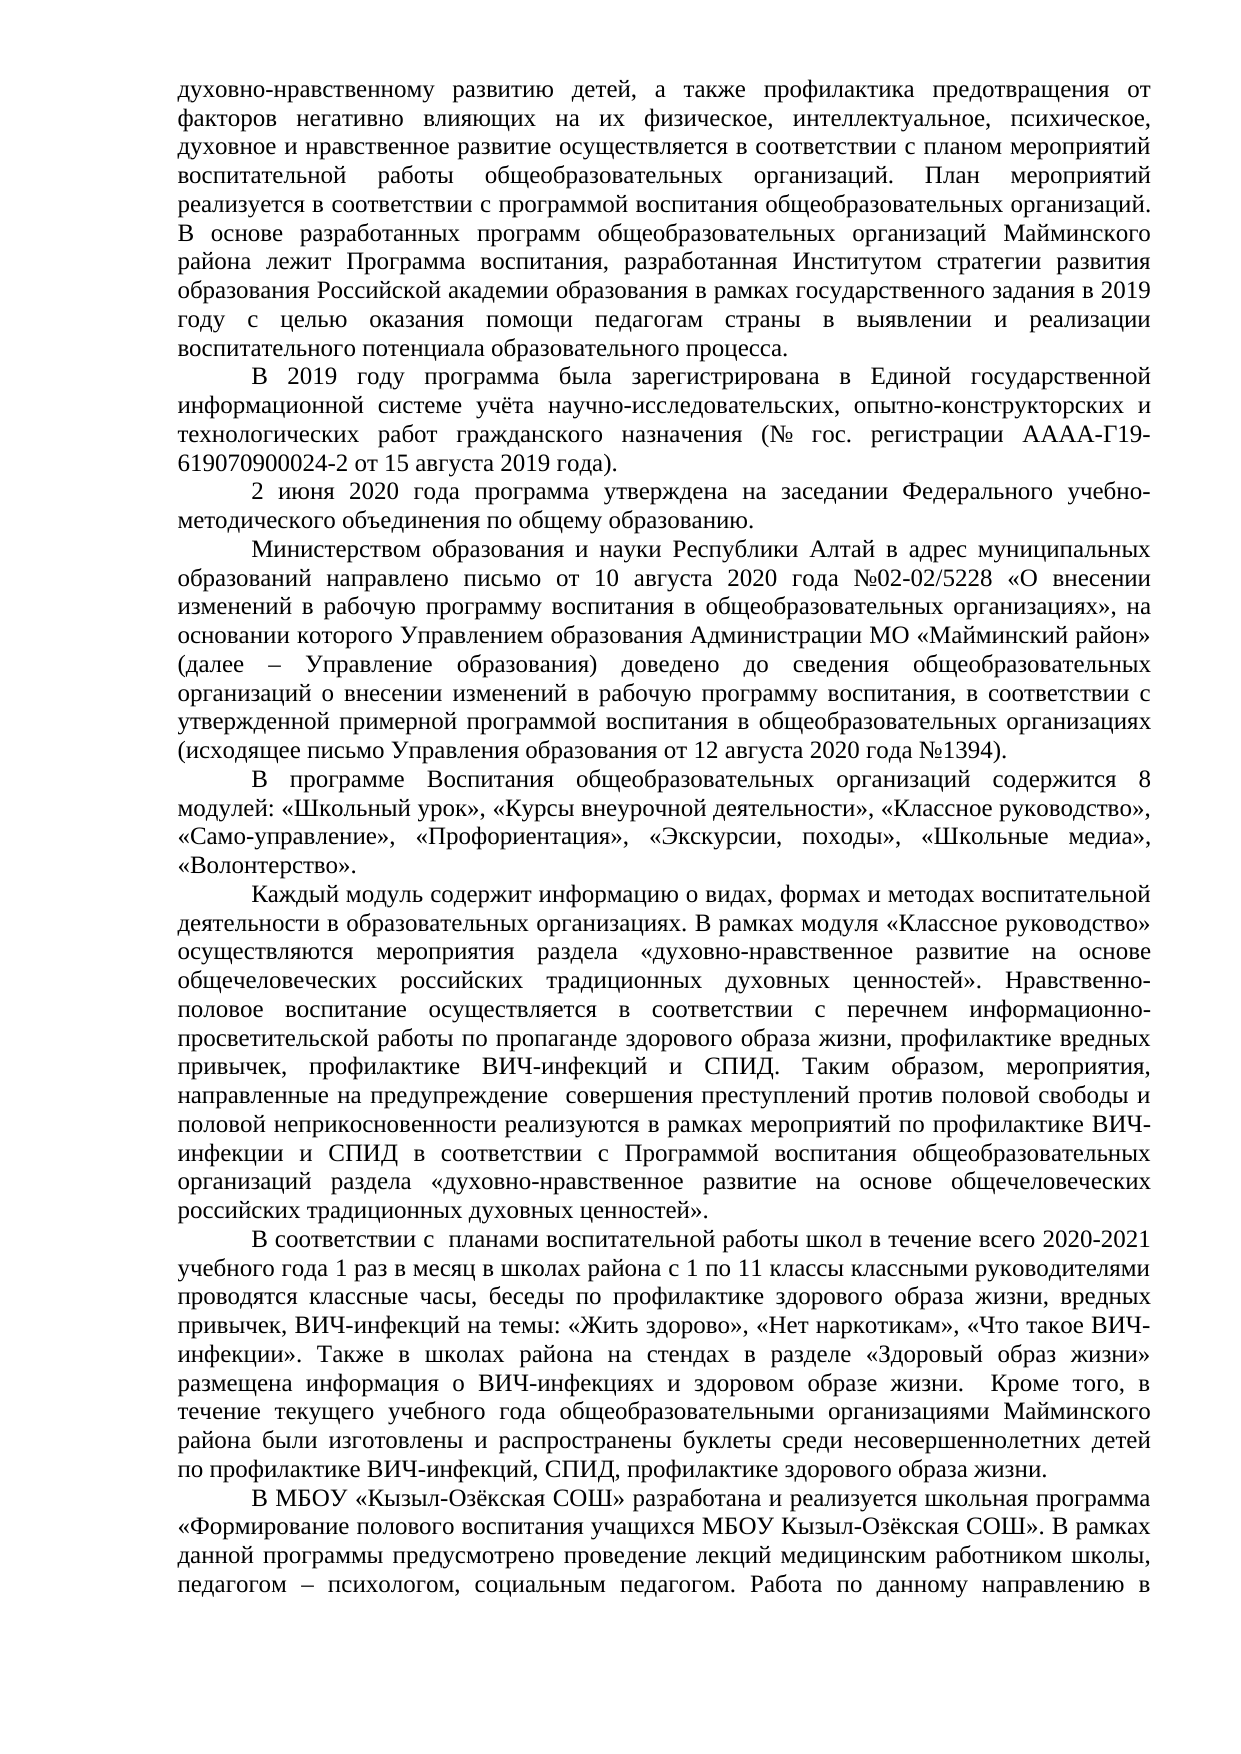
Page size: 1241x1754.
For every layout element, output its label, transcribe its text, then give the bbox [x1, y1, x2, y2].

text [177, 1483, 1152, 1598]
text В программе Воспитания общеобразовательных организаций содержится 8 модулей: «Школьный урок», «Курсы внеурочной деятельности», «Классное руководство», «Само-управление», «Профориентация», «Экскурсии, походы», «Школьные медиа», «Волонтерство». [177, 764, 1152, 879]
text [177, 74, 1152, 361]
text Министерством образования и науки Республики Алтай в адрес муниципальных образований направлено письмо от 10 августа 2020 года №02-02/5228 «О внесении изменений в рабочую программу воспитания в общеобразовательных организациях», на основании которого Управлением образования Администрации МО «Майминский район» (далее – Управление образования) доведено до сведения общеобразовательных организаций о внесении изменений в рабочую программу воспитания, в соответствии с утвержденной примерной программой воспитания в общеобразовательных организациях (исходящее письмо Управления образования от 12 августа 2020 года №1394). [177, 534, 1152, 764]
text Каждый модуль содержит информацию о видах, формах и методах воспитательной деятельности в образовательных организациях. В рамках модуля «Классное руководство» осуществляются мероприятия раздела «духовно-нравственное развитие на основе общечеловеческих российских традиционных духовных ценностей». Нравственно-половое воспитание осуществляется в соответствии с перечнем информационно-просветительской работы по пропаганде здорового образа жизни, профилактике вредных привычек, профилактике ВИЧ-инфекций и СПИД. Таким образом, мероприятия, направленные на предупреждение совершения преступлений против половой свободы и половой неприкосновенности реализуются в рамках мероприятий по профилактике ВИЧ-инфекции и СПИД в соответствии с Программой воспитания общеобразовательных организаций раздела «духовно-нравственное развитие на основе общечеловеческих российских традиционных духовных ценностей». [177, 879, 1152, 1224]
text 2 июня 2020 года программа утверждена на заседании Федерального учебно-методического объединения по общему образованию. [177, 476, 1152, 534]
text В 2019 году программа была зарегистрирована в Единой государственной информационной системе учёта научно-исследовательских, опытно-конструкторских и технологических работ гражданского назначения (№ гос. регистрации АААА-Г19-619070900024-2 от 15 августа 2019 года). [177, 361, 1152, 476]
text В соответствии с планами воспитательной работы школ в течение всего 2020-2021 учебного года 1 раз в месяц в школах района с 1 по 11 классы классными руководителями проводятся классные часы, беседы по профилактике здорового образа жизни, вредных привычек, ВИЧ-инфекций на темы: «Жить здорово», «Нет наркотикам», «Что такое ВИЧ-инфекции». Также в школах района на стендах в разделе «Здоровый образ жизни» размещена информация о ВИЧ-инфекциях и здоровом образе жизни. Кроме того, в течение текущего учебного года общеобразовательными организациями Майминского района были изготовлены и распространены буклеты среди несовершеннолетних детей по профилактике ВИЧ-инфекций, СПИД, профилактике здорового образа жизни. [177, 1224, 1152, 1483]
